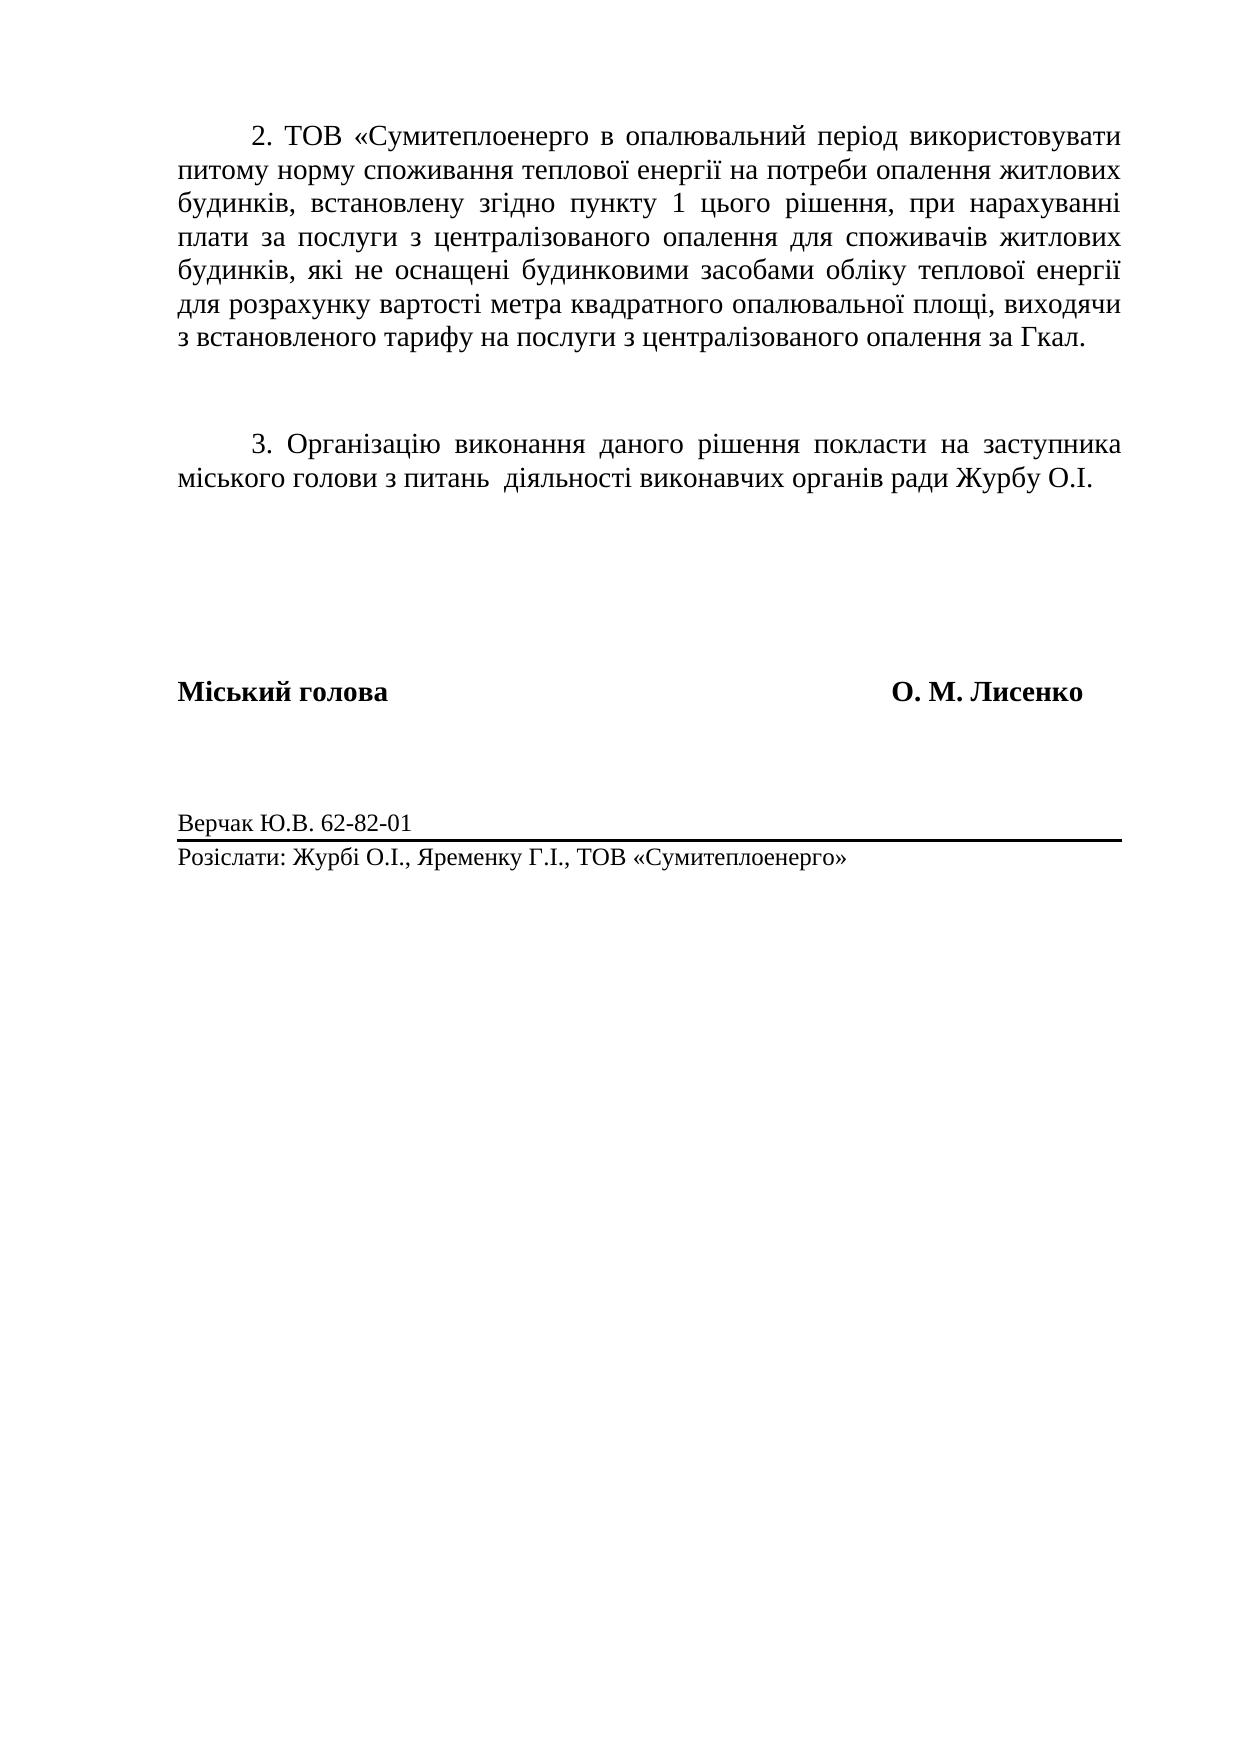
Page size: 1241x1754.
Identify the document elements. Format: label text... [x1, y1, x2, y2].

text Розіслати: Журбі О.І., Яременку Г.І., ТОВ «Сумитеплоенерго» [177, 842, 1122, 871]
text Міський голова О. М. Лисенко [177, 674, 1122, 708]
text 3. Організацію виконання даного рішення покласти на заступника міського голови з питань діяльності виконавчих органів ради Журбу О.І. [177, 427, 1122, 494]
text Верчак Ю.В. 62-82-01 [177, 808, 1122, 839]
text 2. ТОВ «Сумитеплоенерго в опалювальний період використовувати питому норму споживання теплової енергії на потреби опалення житлових будинків, встановлену згідно пункту 1 цього рішення, при нарахуванні плати за послуги з централізованого опалення для споживачів житлових будинків, які не оснащені будинковими засобами обліку теплової енергії для розрахунку вартості метра квадратного опалювальної площі, виходячи з встановленого тарифу на послуги з централізованого опалення за Гкал. [177, 118, 1122, 353]
